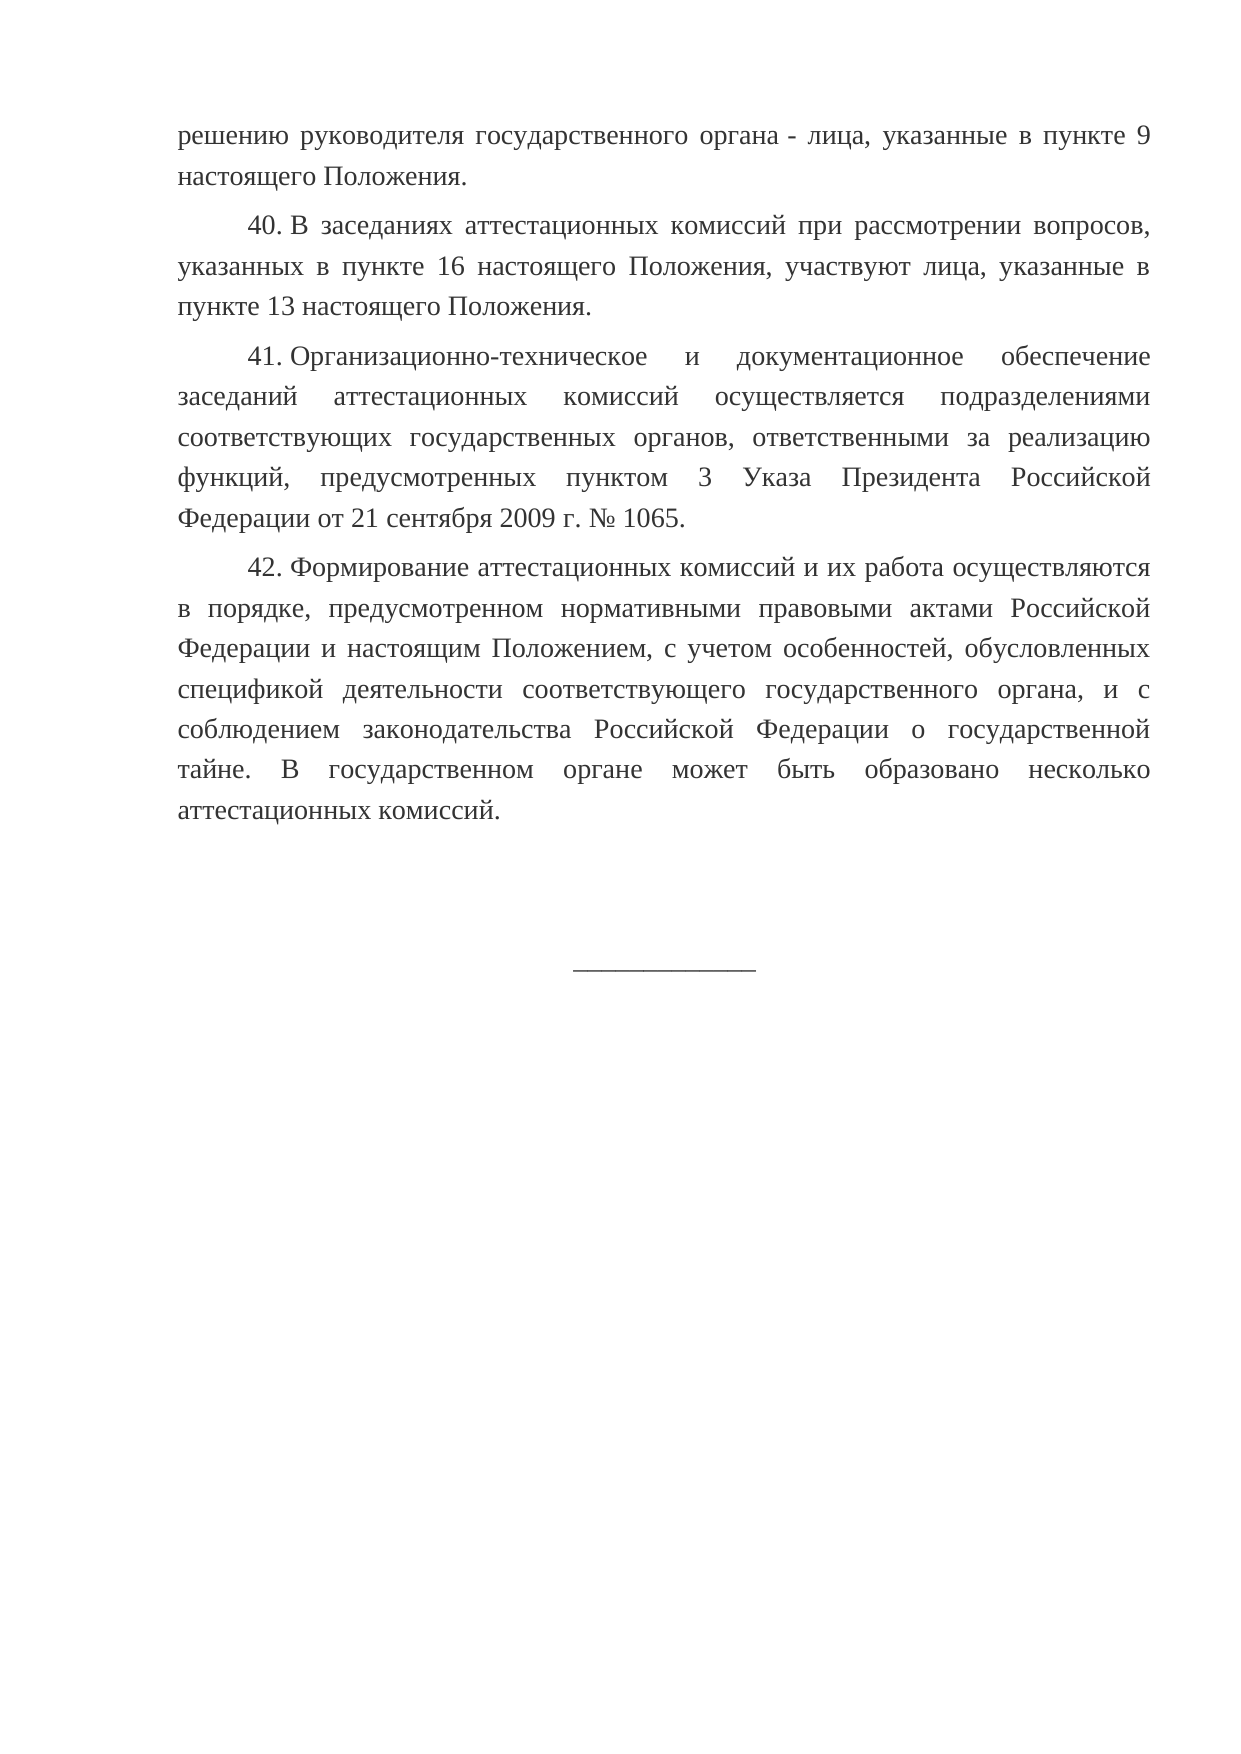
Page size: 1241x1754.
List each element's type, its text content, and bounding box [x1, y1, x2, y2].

text 41. Организационно-техническое и документационное обеспечение заседаний аттестационных комиссий осуществляется подразделениями соответствующих государственных органов, ответственными за реализацию функций, предусмотренных пунктом 3 Указа Президента Российской Федерации от 21 сентября 2009 г. № 1065. [177, 339, 1152, 533]
text 42. Формирование аттестационных комиссий и их работа осуществляются в порядке, предусмотренном нормативными правовыми актами Российской Федерации и настоящим Положением, с учетом особенностей, обусловленных спецификой деятельности соответствующего государственного органа, и с соблюдением законодательства Российской Федерации о государственной тайне. В государственном органе может быть образовано несколько аттестационных комиссий. [177, 550, 1152, 825]
text _____________ [247, 942, 1081, 975]
text 40. В заседаниях аттестационных комиссий при рассмотрении вопросов, указанных в пункте 16 настоящего Положения, участвуют лица, указанные в пункте 13 настоящего Положения. [177, 208, 1152, 322]
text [177, 118, 1152, 191]
